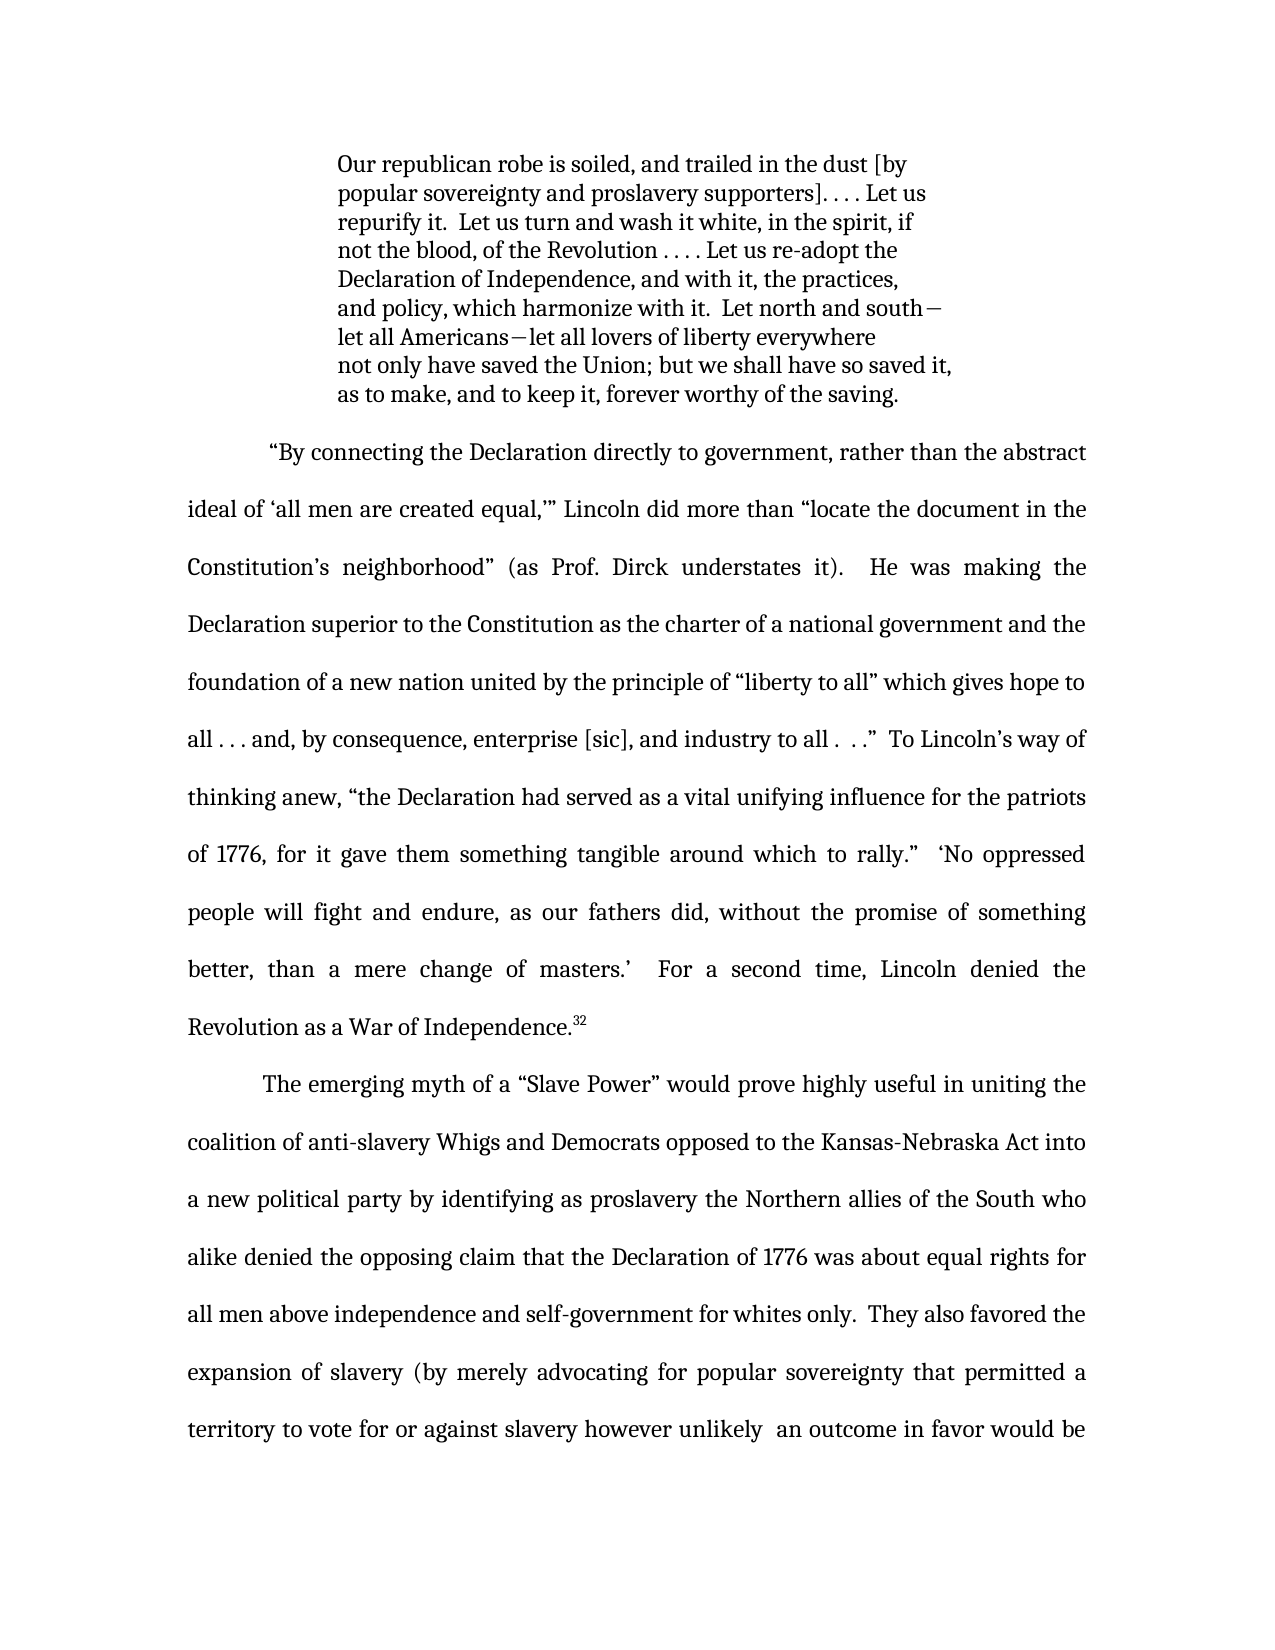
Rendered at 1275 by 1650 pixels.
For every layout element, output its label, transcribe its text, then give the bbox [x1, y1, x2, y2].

text not only have saved the Union; but we shall have so saved it, [262, 351, 1087, 380]
text not the blood, of the Revolution . . . . Let us re-adopt the [262, 236, 1087, 265]
text “By connecting the Declaration directly to government, rather than the abstract ideal of ‘all men are created equal,’” Lincoln did more than “locate the document in the Constitution’s neighborhood” (as Prof. Dirck understates it). He was making the Declaration superior to the Constitution as the charter of a national government and the foundation of a new nation united by the principle of “liberty to all” which gives hope to all . . . and, by consequence, enterprise [sic], and industry to all . . .” To Lincoln’s way of thinking anew, “the Declaration had served as a vital unifying influence for the patriots of 1776, for it gave them something tangible around which to rally.” ‘No oppressed people will fight and endure, as our fathers did, without the promise of something better, than a mere change of masters.’ For a second time, Lincoln denied the Revolution as a War of Independence.32 [187, 437, 1087, 1041]
text and policy, which harmonize with it. Let north and south [262, 294, 1087, 322]
text as to make, and to keep it, forever worthy of the saving. [337, 380, 1087, 409]
text popular sovereignty and proslavery supporters]. . . . Let us [262, 179, 1087, 207]
text repurify it. Let us turn and wash it white, in the spirit, if [262, 207, 1087, 236]
text Declaration of Independence, and with it, the practices, [262, 265, 1087, 294]
text let all Americanslet all lovers of liberty everywhere [262, 322, 1087, 351]
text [187, 1070, 1087, 1444]
text Our republican robe is soiled, and trailed in the dust [by [262, 150, 1087, 179]
